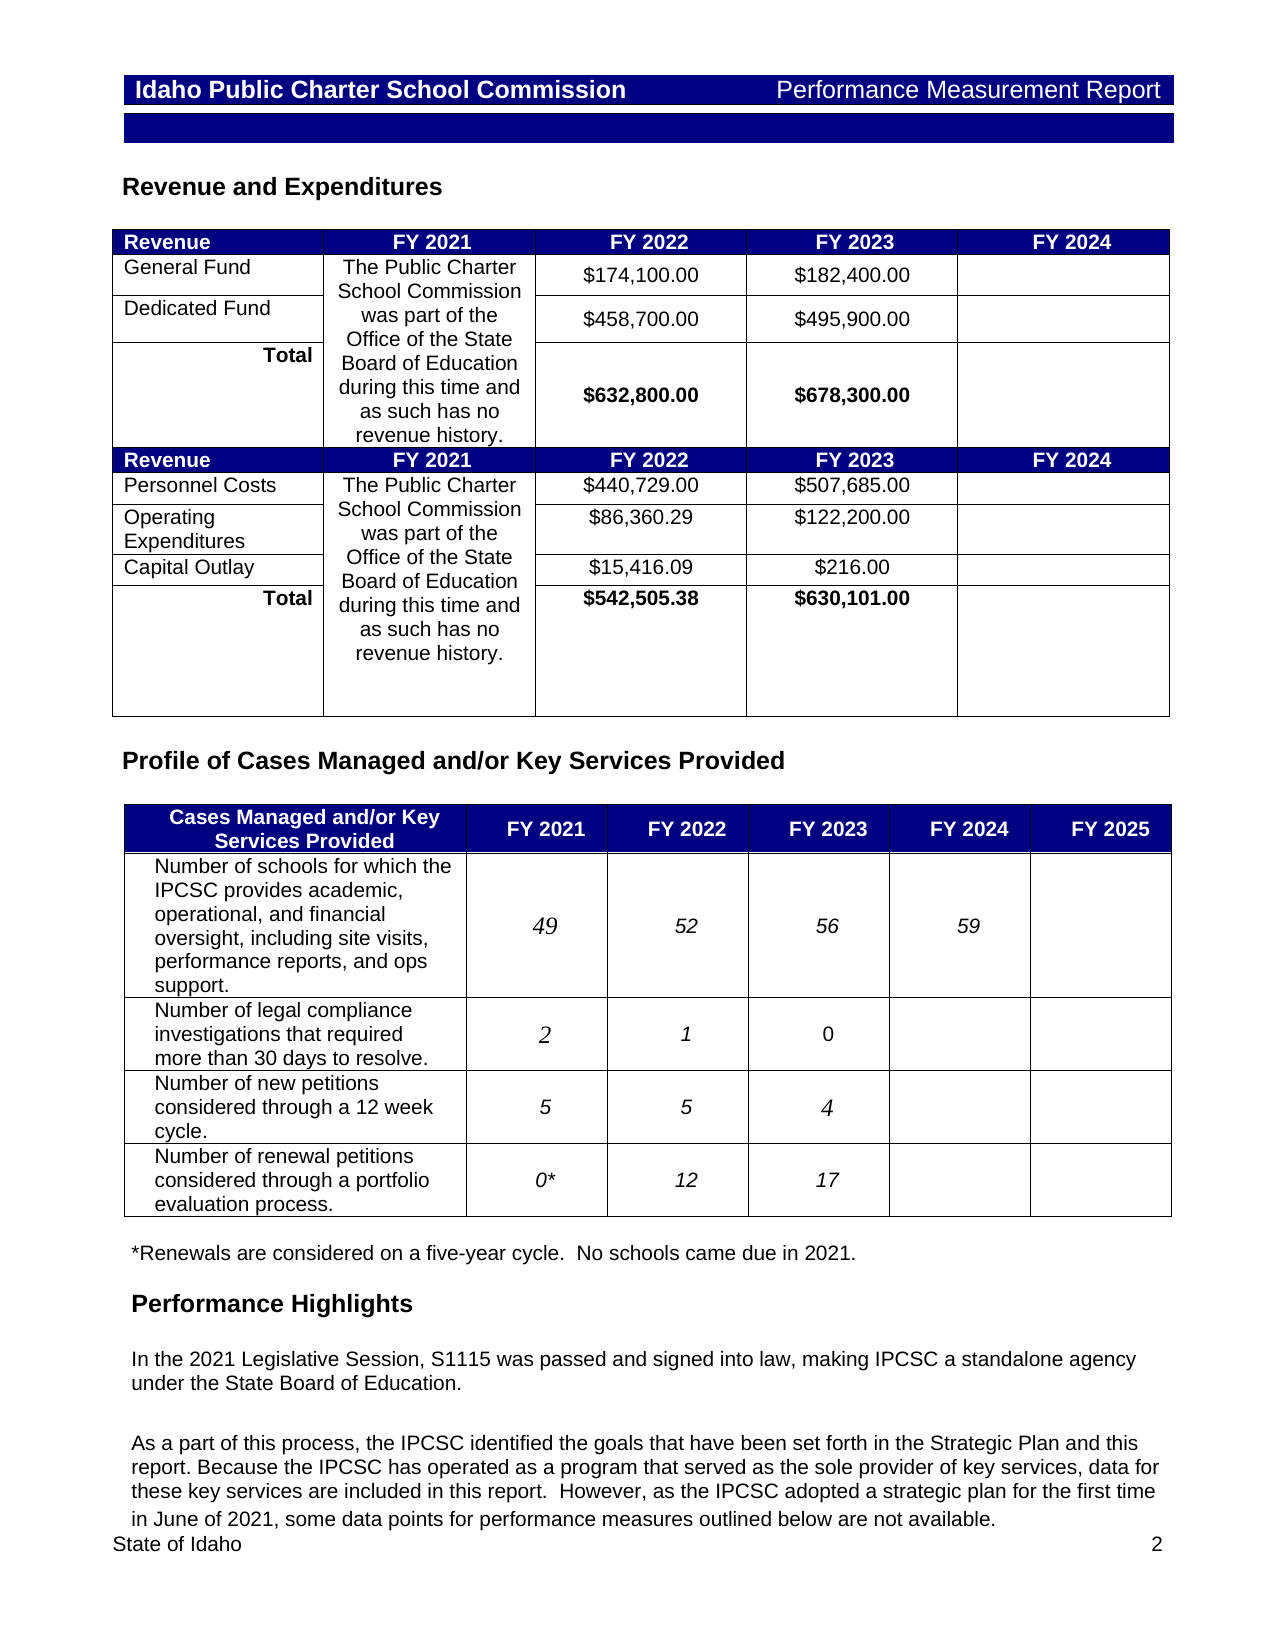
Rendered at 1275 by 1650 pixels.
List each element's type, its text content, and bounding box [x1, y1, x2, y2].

table_cell Personnel Costs [113, 473, 323, 503]
table_header FY 2023 [749, 805, 889, 852]
table_header FY 2025 [1031, 805, 1171, 852]
table_cell $122,200.00 [747, 505, 957, 553]
table_header FY 2024 [958, 230, 1169, 254]
table_cell [1031, 854, 1171, 997]
table_header FY 2021 [467, 805, 607, 852]
table_cell 0* [467, 1144, 607, 1216]
table_cell $632,800.00 [536, 343, 746, 447]
table_cell Number of new petitions considered through a 12 week cycle. [125, 1071, 466, 1143]
table_cell [890, 998, 1030, 1070]
table_cell 52 [608, 854, 748, 997]
table_cell 0 [749, 998, 889, 1070]
table_cell 2 [467, 998, 607, 1070]
table_cell [958, 555, 1169, 585]
text *Renewals are considered on a five-year cycle. No schools came due in 2021. [131, 1241, 1162, 1265]
table_header Revenue [113, 230, 323, 254]
table_cell [958, 255, 1169, 295]
table_cell Number of schools for which the IPCSC provides academic, operational, and financial oversight, including site visits, performance reports, and ops support. [125, 854, 466, 997]
table_header FY 2023 [747, 230, 957, 254]
table_cell [958, 473, 1169, 503]
table_cell [1031, 1144, 1171, 1216]
table_cell 17 [749, 1144, 889, 1216]
table_cell The Public Charter School Commission was part of the Office of the State Board of Education during this time and as such has no revenue history. [324, 255, 535, 447]
table_cell General Fund [113, 255, 323, 295]
text In the 2021 Legislative Session, S1115 was passed and signed into law, making IPCSC a standalone agency under the State Board of Education. [131, 1346, 1162, 1394]
text Profile of Cases Managed and/or Key Services Provided [122, 746, 1162, 775]
table_cell Number of renewal petitions considered through a portfolio evaluation process. [125, 1144, 466, 1216]
table_cell Number of legal compliance investigations that required more than 30 days to resolve. [125, 998, 466, 1070]
table_cell 56 [749, 854, 889, 997]
table_header FY 2024 [890, 805, 1030, 852]
table_cell 4 [749, 1071, 889, 1143]
table_cell Capital Outlay [113, 555, 323, 585]
table_cell $678,300.00 [747, 343, 957, 447]
table_cell 59 [890, 854, 1030, 997]
table_cell $174,100.00 [536, 255, 746, 295]
table_cell [958, 343, 1169, 447]
table_cell [958, 505, 1169, 553]
subtitle As a part of this process, the IPCSC identified the goals that have been set forth in the Strategic Plan and this report. Because the IPCSC has operated as a program that served as the sole provider of key services, data for these key services are included in this report. However, as the IPCSC adopted a strategic plan for the first time in June of 2021, some data points for performance measures outlined below are not available. [131, 1431, 1162, 1531]
table_header FY 2022 [608, 805, 748, 852]
table_header FY 2022 [536, 230, 746, 254]
table_cell $182,400.00 [747, 255, 957, 295]
table_cell 5 [608, 1071, 748, 1143]
table_cell Total [113, 343, 323, 447]
table_cell $458,700.00 [536, 296, 746, 342]
text Performance Highlights [131, 1289, 1162, 1318]
table_cell $542,505.38 [536, 586, 746, 716]
table_cell The Public Charter School Commission was part of the Office of the State Board of Education during this time and as such has no revenue history. [324, 473, 535, 716]
table_header FY 2021 [324, 230, 535, 254]
table_cell $495,900.00 [747, 296, 957, 342]
table_cell [890, 1144, 1030, 1216]
table_cell [1031, 998, 1171, 1070]
table_cell $216.00 [747, 555, 957, 585]
table_cell $630,101.00 [747, 586, 957, 716]
table_cell FY 2024 [958, 448, 1169, 472]
table_cell Total [113, 586, 323, 716]
table_cell FY 2022 [536, 448, 746, 472]
table_cell Dedicated Fund [113, 296, 323, 342]
table_cell $86,360.29 [536, 505, 746, 553]
table_cell FY 2023 [747, 448, 957, 472]
table_cell $440,729.00 [536, 473, 746, 503]
text Revenue and Expenditures [122, 172, 1162, 200]
table_cell [958, 586, 1169, 716]
table_cell 5 [467, 1071, 607, 1143]
table_header Cases Managed and/or Key Services Provided [125, 805, 466, 852]
table_cell [958, 296, 1169, 342]
table_cell FY 2021 [324, 448, 535, 472]
table_cell $15,416.09 [536, 555, 746, 585]
table_cell Operating Expenditures [113, 505, 323, 553]
table_cell [1031, 1071, 1171, 1143]
table_cell [890, 1071, 1030, 1143]
table_cell 49 [467, 854, 607, 997]
table_cell 12 [608, 1144, 748, 1216]
table_cell Revenue [113, 448, 323, 472]
table_cell 1 [608, 998, 748, 1070]
table_cell $507,685.00 [747, 473, 957, 503]
